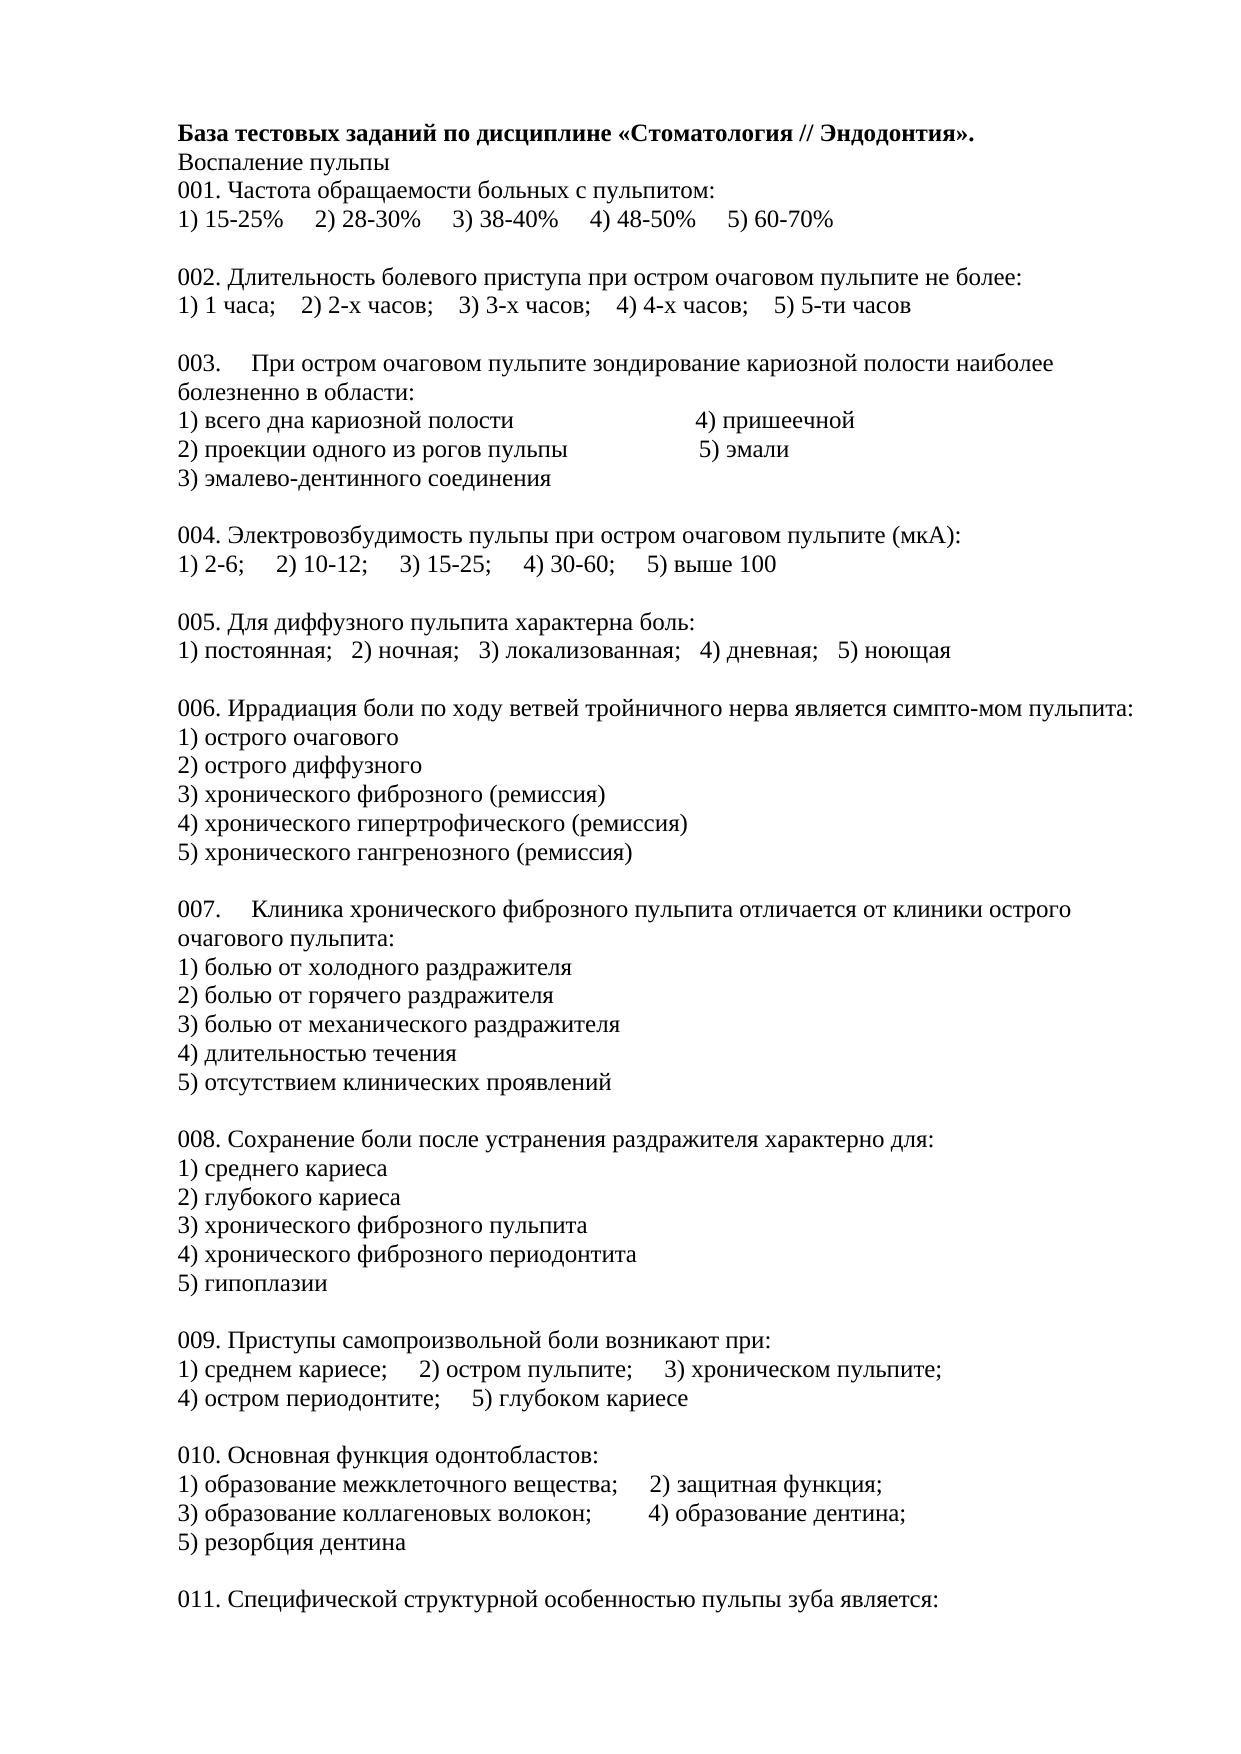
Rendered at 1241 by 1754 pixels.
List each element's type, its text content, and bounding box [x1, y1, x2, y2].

text 006. Иррадиация боли по ходу ветвей тройничного нерва является симпто-мом пульпита: [177, 693, 1152, 722]
text 2) проекции одного из рогов пульпы 5) эмали [177, 434, 1152, 463]
text 3) хронического фиброзного пульпита [177, 1211, 1152, 1239]
text 4) хронического фиброзного периодонтита [177, 1239, 1152, 1268]
text 002. Длительность болевого приступа при остром очаговом пульпите не более: [177, 262, 1152, 291]
text База тестовых заданий по дисциплине «Стоматология // Эндодонтия». [177, 118, 1152, 147]
text 2) болью от горячего раздражителя [177, 981, 1152, 1009]
text 4) остром периодонтите; 5) глубоком кариесе [177, 1383, 1152, 1412]
text 004. Электровозбудимость пульпы при остром очаговом пульпите (мкА): [177, 521, 1152, 549]
text 3) эмалево-дентинного соединения [177, 463, 1152, 492]
text 1) 1 часа; 2) 2-х часов; 3) 3-х часов; 4) 4-х часов; 5) 5-ти часов [177, 291, 1152, 319]
text 5) хронического гангренозного (ремиссия) [177, 837, 1152, 866]
text 1) среднем кариесе; 2) остром пульпите; 3) хроническом пульпите; [177, 1354, 1152, 1383]
text 001. Частота обращаемости больных с пульпитом: [177, 176, 1152, 204]
text 005. Для диффузного пульпита характерна боль: [177, 607, 1152, 636]
text 4) хронического гипертрофического (ремиссия) [177, 808, 1152, 837]
text 1) 15-25% 2) 28-30% 3) 38-40% 4) 48-50% 5) 60-70% [177, 204, 1152, 233]
text 5) отсутствием клинических проявлений [177, 1067, 1152, 1096]
text 1) 2-6; 2) 10-12; 3) 15-25; 4) 30-60; 5) выше 100 [177, 549, 1152, 578]
text 1) болью от холодного раздражителя [177, 952, 1152, 981]
text 008. Сохранение боли после устранения раздражителя характерно для: [177, 1124, 1152, 1153]
text 3) образование коллагеновых волокон; 4) образование дентина; [177, 1498, 1152, 1527]
text 1) среднего кариеса [177, 1153, 1152, 1182]
text 1) постоянная; 2) ночная; 3) локализованная; 4) дневная; 5) ноющая [177, 636, 1152, 664]
text 011. Специфической структурной особенностью пульпы зуба является: [177, 1584, 1152, 1613]
text 1) всего дна кариозной полости 4) пришеечной [177, 406, 1152, 434]
text 007. Клиника хронического фиброзного пульпита отличается от клиники острого очагового пульпита: [177, 894, 1152, 952]
text 4) длительностью течения [177, 1038, 1152, 1067]
text 3) болью от механического раздражителя [177, 1009, 1152, 1038]
text Воспаление пульпы [177, 147, 1152, 176]
text 5) резорбция дентина [177, 1527, 1152, 1556]
text 003. При остром очаговом пульпите зондирование кариозной полости наиболее болезненно в области: [177, 348, 1152, 406]
text 2) глубокого кариеса [177, 1182, 1152, 1211]
text 5) гипоплазии [177, 1268, 1152, 1297]
text 3) хронического фиброзного (ремиссия) [177, 779, 1152, 808]
text 009. Приступы самопроизвольной боли возникают при: [177, 1326, 1152, 1354]
text 010. Основная функция одонтобластов: [177, 1441, 1152, 1469]
text 2) острого диффузного [177, 751, 1152, 779]
text 1) образование межклеточного вещества; 2) защитная функция; [177, 1469, 1152, 1498]
text 1) острого очагового [177, 722, 1152, 751]
